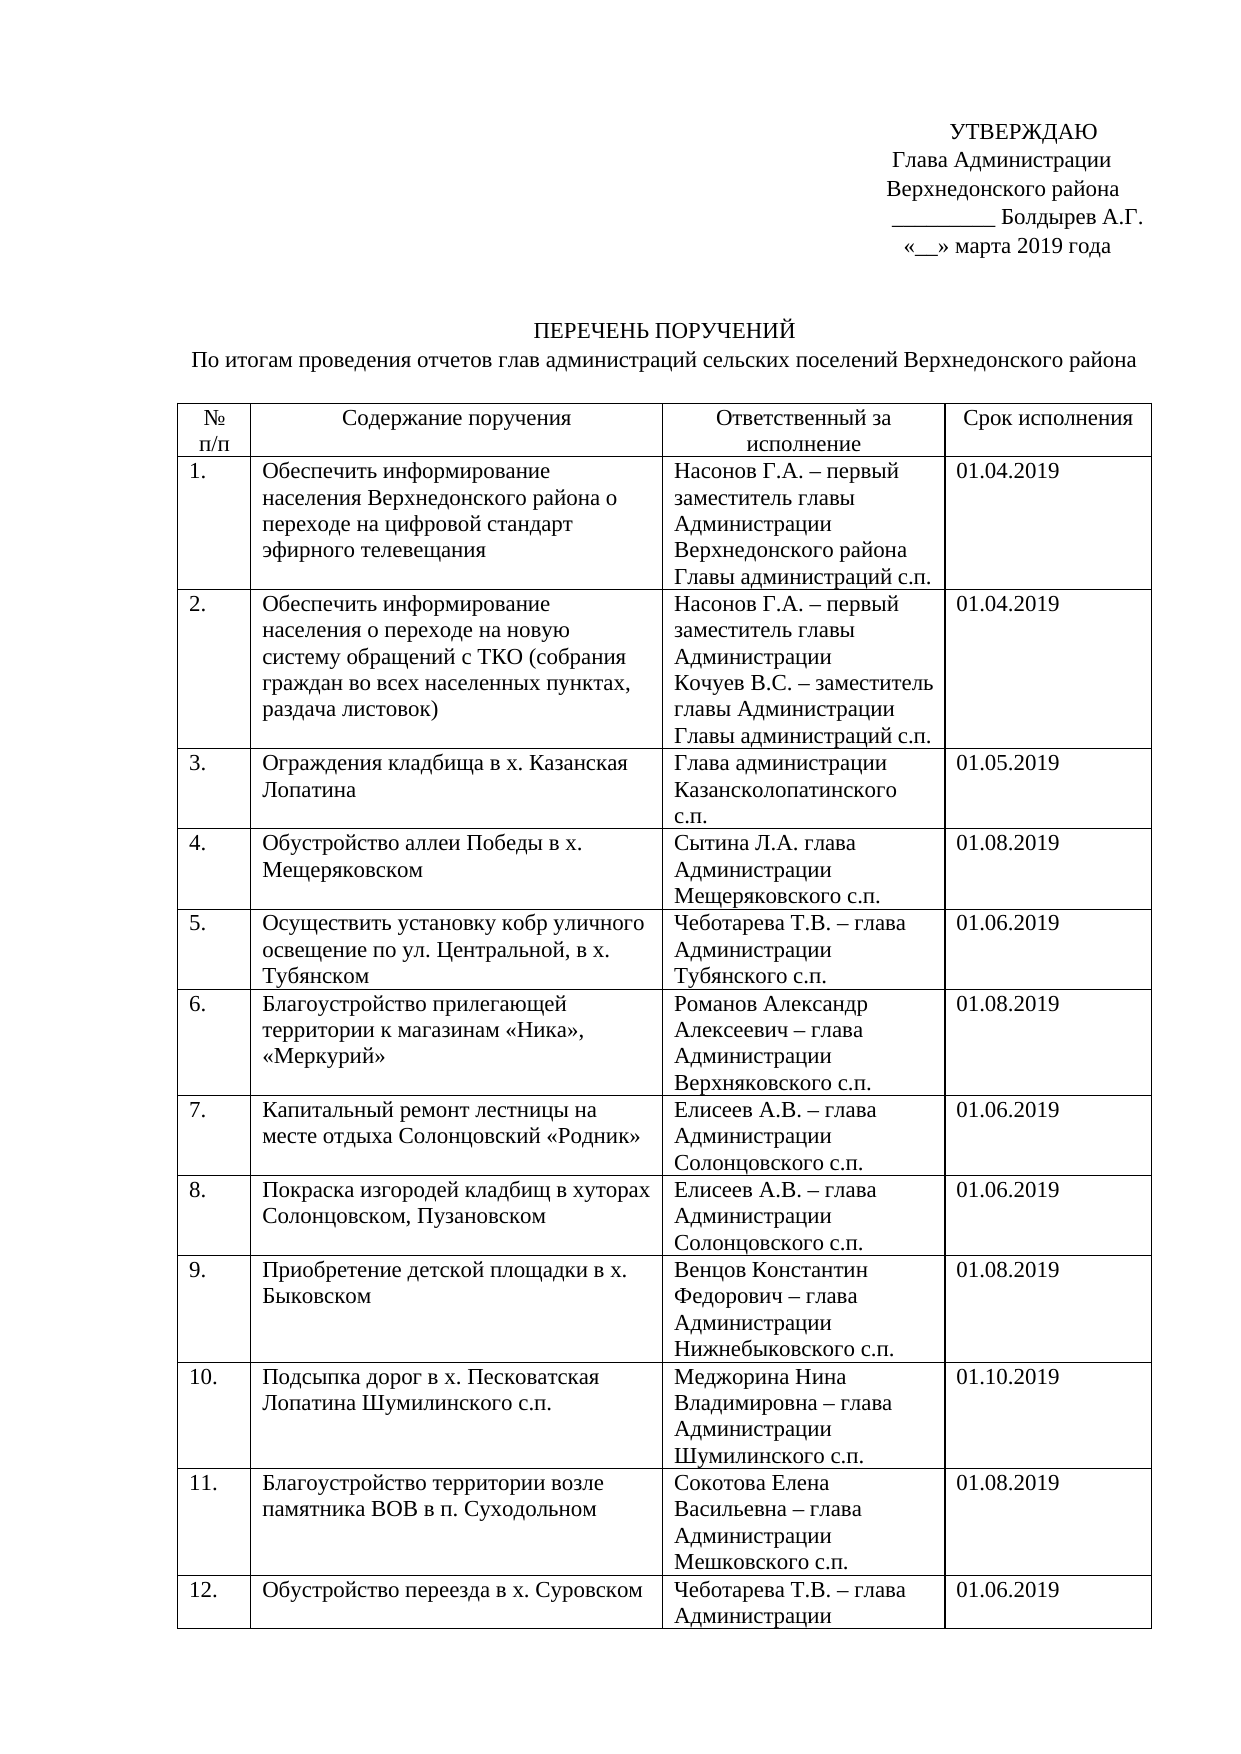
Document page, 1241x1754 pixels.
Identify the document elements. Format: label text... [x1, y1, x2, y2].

text Верхнедонского района [177, 175, 1152, 201]
table_cell 8. [178, 1176, 250, 1255]
table_cell Осуществить установку кобр уличного освещение по ул. Центральной, в х. Тубянском [251, 910, 662, 988]
table_cell 01.04.2019 [946, 457, 1151, 589]
table_cell 01.08.2019 [946, 990, 1151, 1095]
table_cell Чеботарева Т.В. – глава Администрации Тубянского с.п. [663, 910, 944, 988]
table_cell Обеспечить информирование населения о переходе на новую систему обращений с ТКО (собрания граждан во всех населенных пунктах, раздача листовок) [251, 590, 662, 748]
table_cell 01.06.2019 [946, 1176, 1151, 1255]
table_cell 12. [178, 1576, 250, 1628]
table_cell Елисеев А.В. – глава Администрации Солонцовского с.п. [663, 1096, 944, 1175]
table_cell Насонов Г.А. – первый заместитель главы Администрации Верхнедонского района Главы администраций с.п. [663, 457, 944, 589]
table_cell Подсыпка дорог в х. Песковатская Лопатина Шумилинского с.п. [251, 1363, 662, 1468]
table_cell Сытина Л.А. глава Администрации Мещеряковского с.п. [663, 829, 944, 908]
table_header Ответственный за исполнение [663, 404, 944, 456]
table_cell Обеспечить информирование населения Верхнедонского района о переходе на цифровой стандарт эфирного телевещания [251, 457, 662, 589]
table_cell Приобретение детской площадки в х. Быковском [251, 1256, 662, 1362]
table_cell 1. [178, 457, 250, 589]
text ПЕРЕЧЕНЬ ПОРУЧЕНИЙ [177, 317, 1152, 343]
table_cell 01.04.2019 [946, 590, 1151, 748]
text Глава Администрации [177, 147, 1152, 173]
table_cell Меджорина Нина Владимировна – глава Администрации Шумилинского с.п. [663, 1363, 944, 1468]
table_cell 01.05.2019 [946, 749, 1151, 828]
text По итогам проведения отчетов глав администраций сельских поселений Верхнедонского района [177, 346, 1152, 372]
table_cell 4. [178, 829, 250, 908]
table_cell 10. [178, 1363, 250, 1468]
table_cell Ограждения кладбища в х. Казанская Лопатина [251, 749, 662, 828]
table_cell Капитальный ремонт лестницы на месте отдыха Солонцовский «Родник» [251, 1096, 662, 1175]
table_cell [663, 1576, 944, 1628]
table_cell 01.06.2019 [946, 910, 1151, 988]
table_cell 01.06.2019 [946, 1096, 1151, 1175]
table_cell 9. [178, 1256, 250, 1362]
table_header Срок исполнения [946, 404, 1151, 456]
table_cell Благоустройство территории возле памятника ВОВ в п. Суходольном [251, 1469, 662, 1574]
table_header Содержание поручения [251, 404, 662, 456]
text УТВЕРЖДАЮ [177, 118, 1152, 144]
table_cell 3. [178, 749, 250, 828]
table_cell Обустройство аллеи Победы в х. Мещеряковском [251, 829, 662, 908]
table_cell 7. [178, 1096, 250, 1175]
table_cell 2. [178, 590, 250, 748]
text «__» марта 2019 года [177, 232, 1152, 258]
table_cell 01.06.2019 [946, 1576, 1151, 1628]
table_cell Насонов Г.А. – первый заместитель главы Администрации Кочуев В.С. – заместитель главы Администрации Главы администраций с.п. [663, 590, 944, 748]
table_header № п/п [178, 404, 250, 456]
table_cell 11. [178, 1469, 250, 1574]
table_cell Елисеев А.В. – глава Администрации Солонцовского с.п. [663, 1176, 944, 1255]
table_cell Глава администрации Казансколопатинского с.п. [663, 749, 944, 828]
table_cell 01.08.2019 [946, 1469, 1151, 1574]
table_cell 01.08.2019 [946, 1256, 1151, 1362]
table_cell Благоустройство прилегающей территории к магазинам «Ника», «Меркурий» [251, 990, 662, 1095]
table_cell 01.10.2019 [946, 1363, 1151, 1468]
table_cell 01.08.2019 [946, 829, 1151, 908]
table_cell Венцов Константин Федорович – глава Администрации Нижнебыковского с.п. [663, 1256, 944, 1362]
table_cell Покраска изгородей кладбищ в хуторах Солонцовском, Пузановском [251, 1176, 662, 1255]
table_cell Романов Александр Алексеевич – глава Администрации Верхняковского с.п. [663, 990, 944, 1095]
table_cell 5. [178, 910, 250, 988]
text _________ Болдырев А.Г. [177, 203, 1152, 230]
table_cell 6. [178, 990, 250, 1095]
table_cell Сокотова Елена Васильевна – глава Администрации Мешковского с.п. [663, 1469, 944, 1574]
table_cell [251, 1576, 662, 1628]
